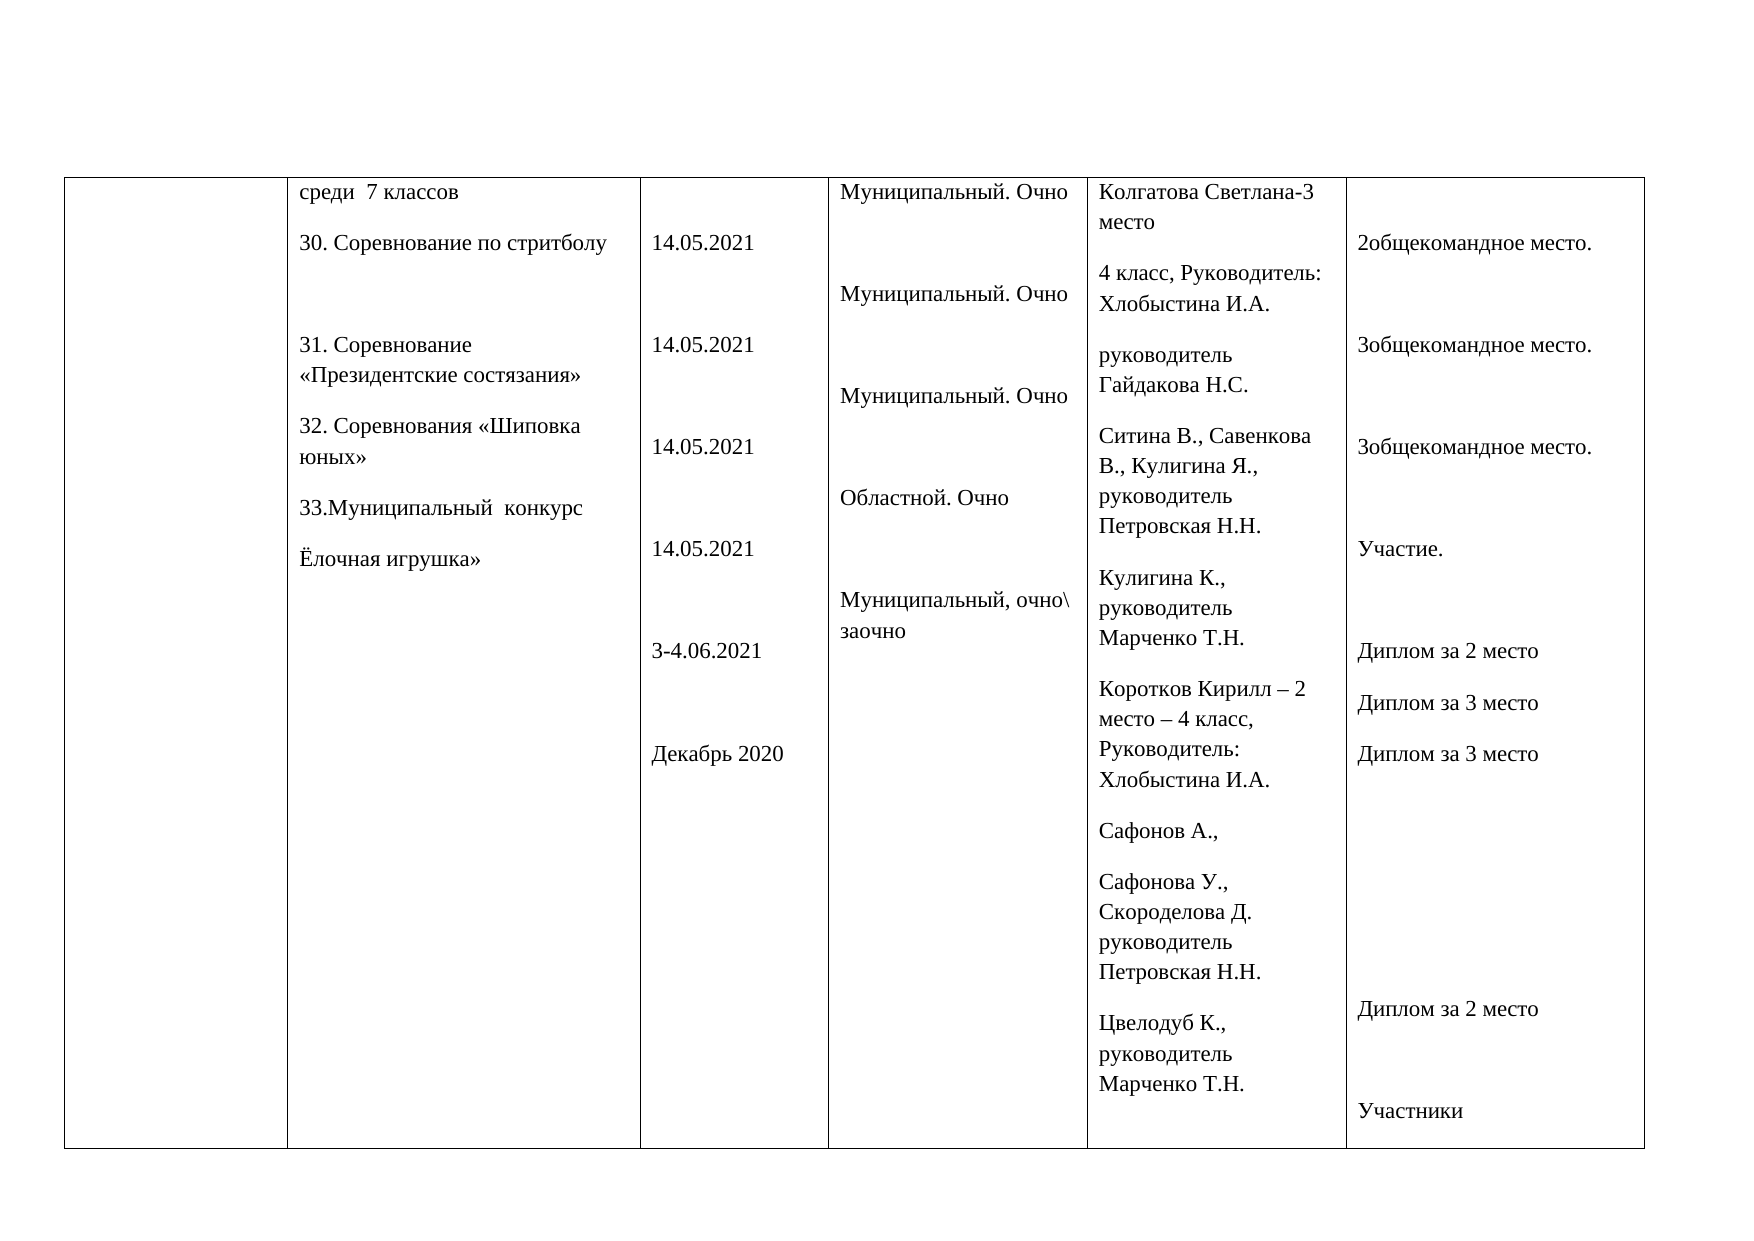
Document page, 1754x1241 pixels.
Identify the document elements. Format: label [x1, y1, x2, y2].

table_cell [1347, 178, 1644, 1148]
table_cell [641, 178, 828, 1148]
table_cell [829, 178, 1087, 1148]
table_cell [65, 178, 287, 1148]
table_cell [288, 178, 640, 1148]
table_cell [1088, 178, 1346, 1148]
